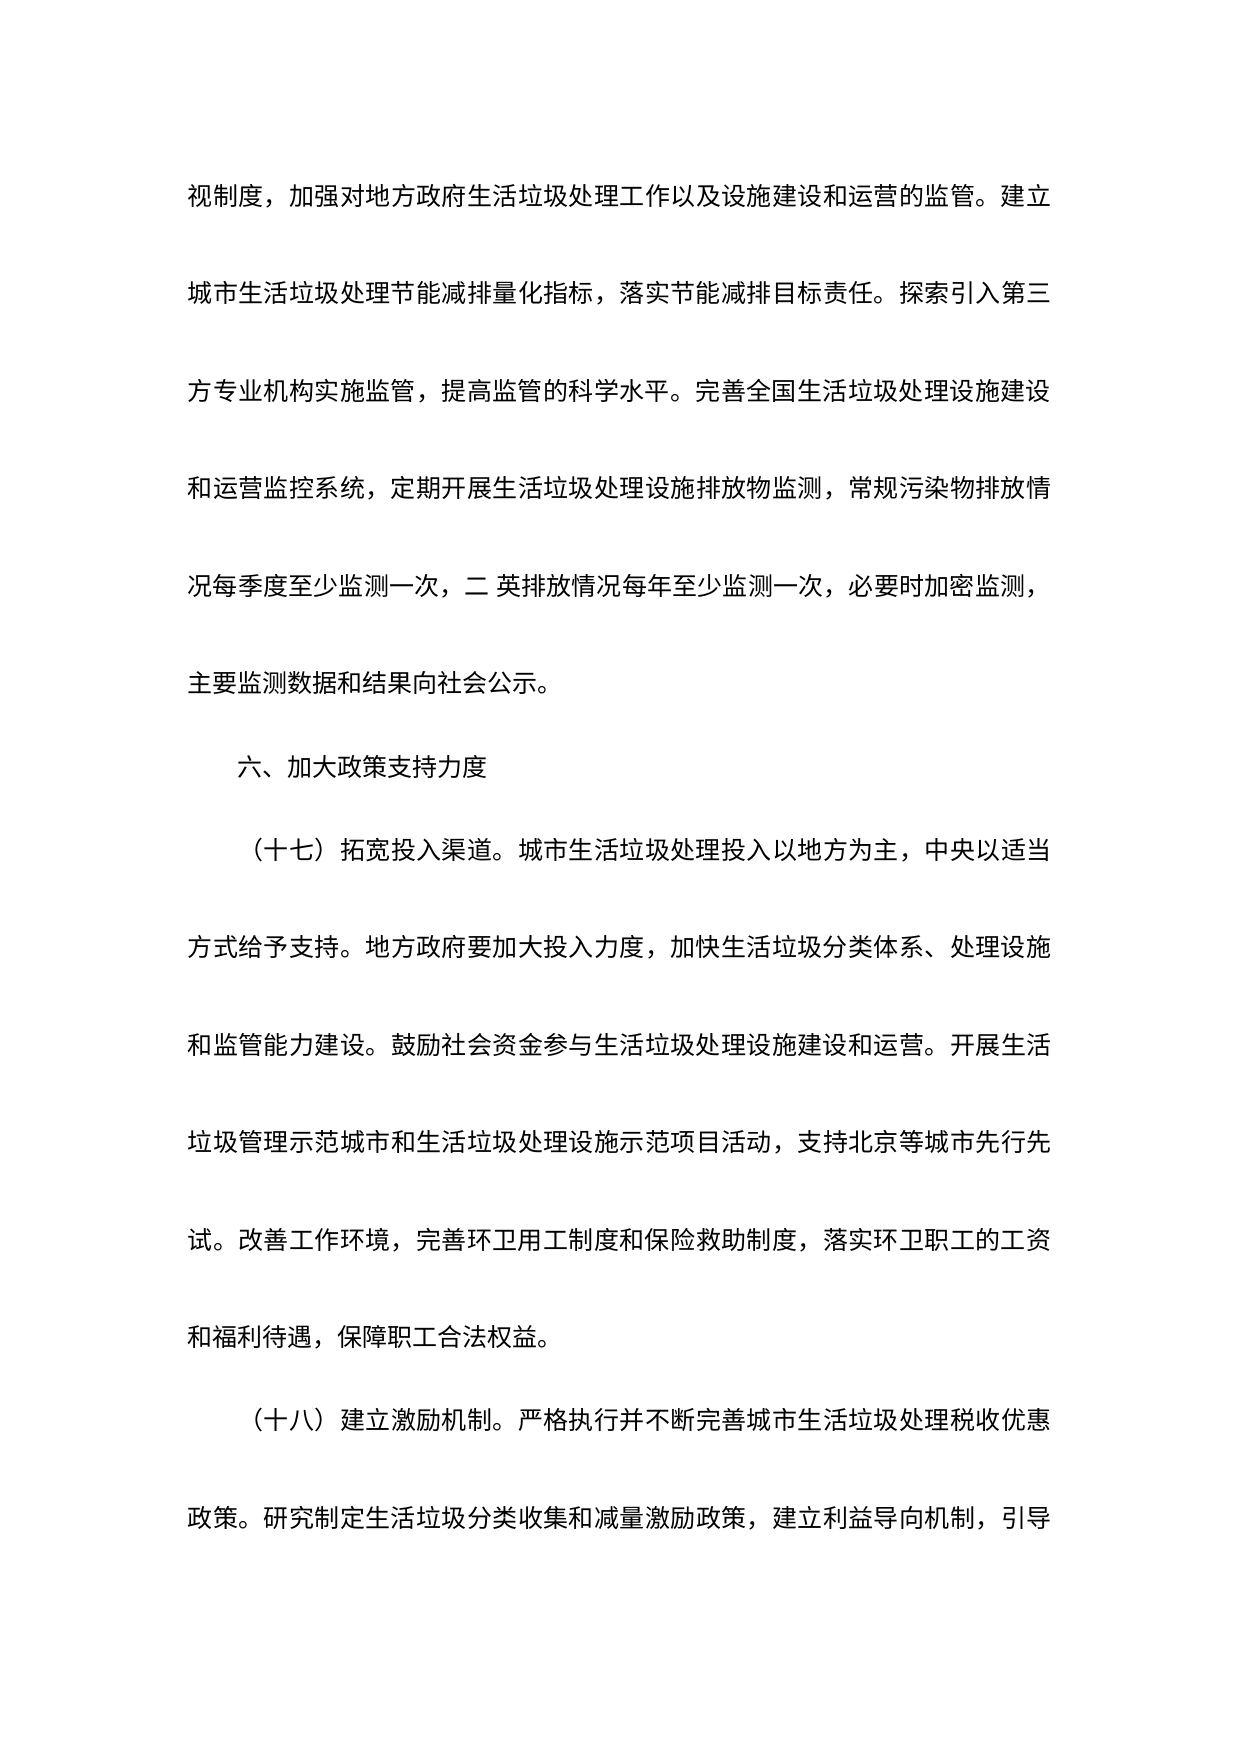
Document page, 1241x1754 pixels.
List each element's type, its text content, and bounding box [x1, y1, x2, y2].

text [187, 1386, 1053, 1549]
text 六、加大政策支持力度 [187, 733, 1053, 798]
text （十七）拓宽投入渠道。城市生活垃圾处理投入以地方为主，中央以适当方式给予支持。地方政府要加大投入力度，加快生活垃圾分类体系、处理设施和监管能力建设。鼓励社会资金参与生活垃圾处理设施建设和运营。开展生活垃圾管理示范城市和生活垃圾处理设施示范项目活动，支持北京等城市先行先试。改善工作环境，完善环卫用工制度和保险救助制度，落实环卫职工的工资和福利待遇，保障职工合法权益。 [187, 816, 1053, 1368]
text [187, 162, 1053, 714]
